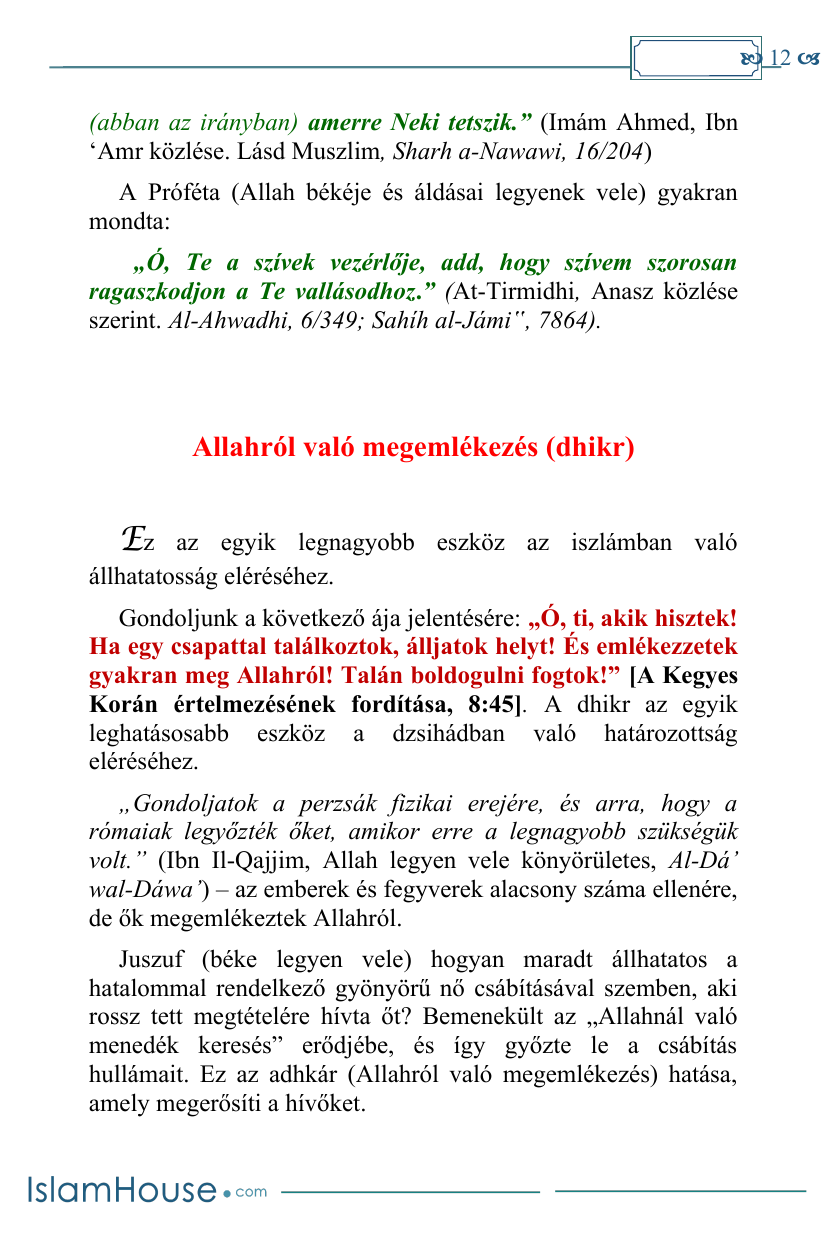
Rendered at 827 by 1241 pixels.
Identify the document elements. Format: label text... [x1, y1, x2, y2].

picture [20, 1171, 541, 1209]
text „Ó, Te a szívek vezérlője, add, hogy szívem szorosan ragaszkodjon a Te vallásodhoz.” (At-Tirmidhi, Anasz közlése szerint. Al-Ahwadhi, 6/349; Sahíh al-Jámi‟, 7864). [89, 247, 738, 334]
text Allahról való megemlékezés (dhikr) [89, 429, 738, 462]
text „Gondoljatok a perzsák fizikai erejére, és arra, hogy a rómaiak legyőzték őket, amikor erre a legnagyobb szükségük volt.” (Ibn Il-Qajjim, Allah legyen vele könyörületes, Al-Dá’ wal-Dáwa’) – az emberek és fegyverek alacsony száma ellenére, de ők megemlékeztek Allahról. [89, 788, 738, 931]
text Ez az egyik legnagyobb eszköz az iszlámban való állhatatosság eléréséhez. [89, 516, 738, 590]
text A Próféta (Allah békéje és áldásai legyenek vele) gyakran mondta: [89, 177, 738, 235]
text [89, 107, 738, 165]
text Juszuf (béke legyen vele) hogyan maradt állhatatos a hatalommal rendelkező gyönyörű nő csábításával szemben, aki rossz tett megtételére hívta őt? Bemenekült az „Allahnál való menedék keresés” erődjébe, és így győzte le a csábítás hullámait. Ez az adhkár (Allahról való megemlékezés) hatása, amely megerősíti a hívőket. [89, 944, 738, 1116]
picture [548, 1170, 807, 1208]
text Gondoljunk a következő ája jelentésére: „Ó, ti, akik hisztek! Ha egy csapattal találkoztok, álljatok helyt! És emlékezzetek gyakran meg Allahról! Talán boldogulni fogtok!” [A Kegyes Korán értelmezésének fordítása, 8:45]. A dhikr az egyik leghatásosabb eszköz a dzsihádban való határozottság eléréséhez. [89, 603, 738, 775]
